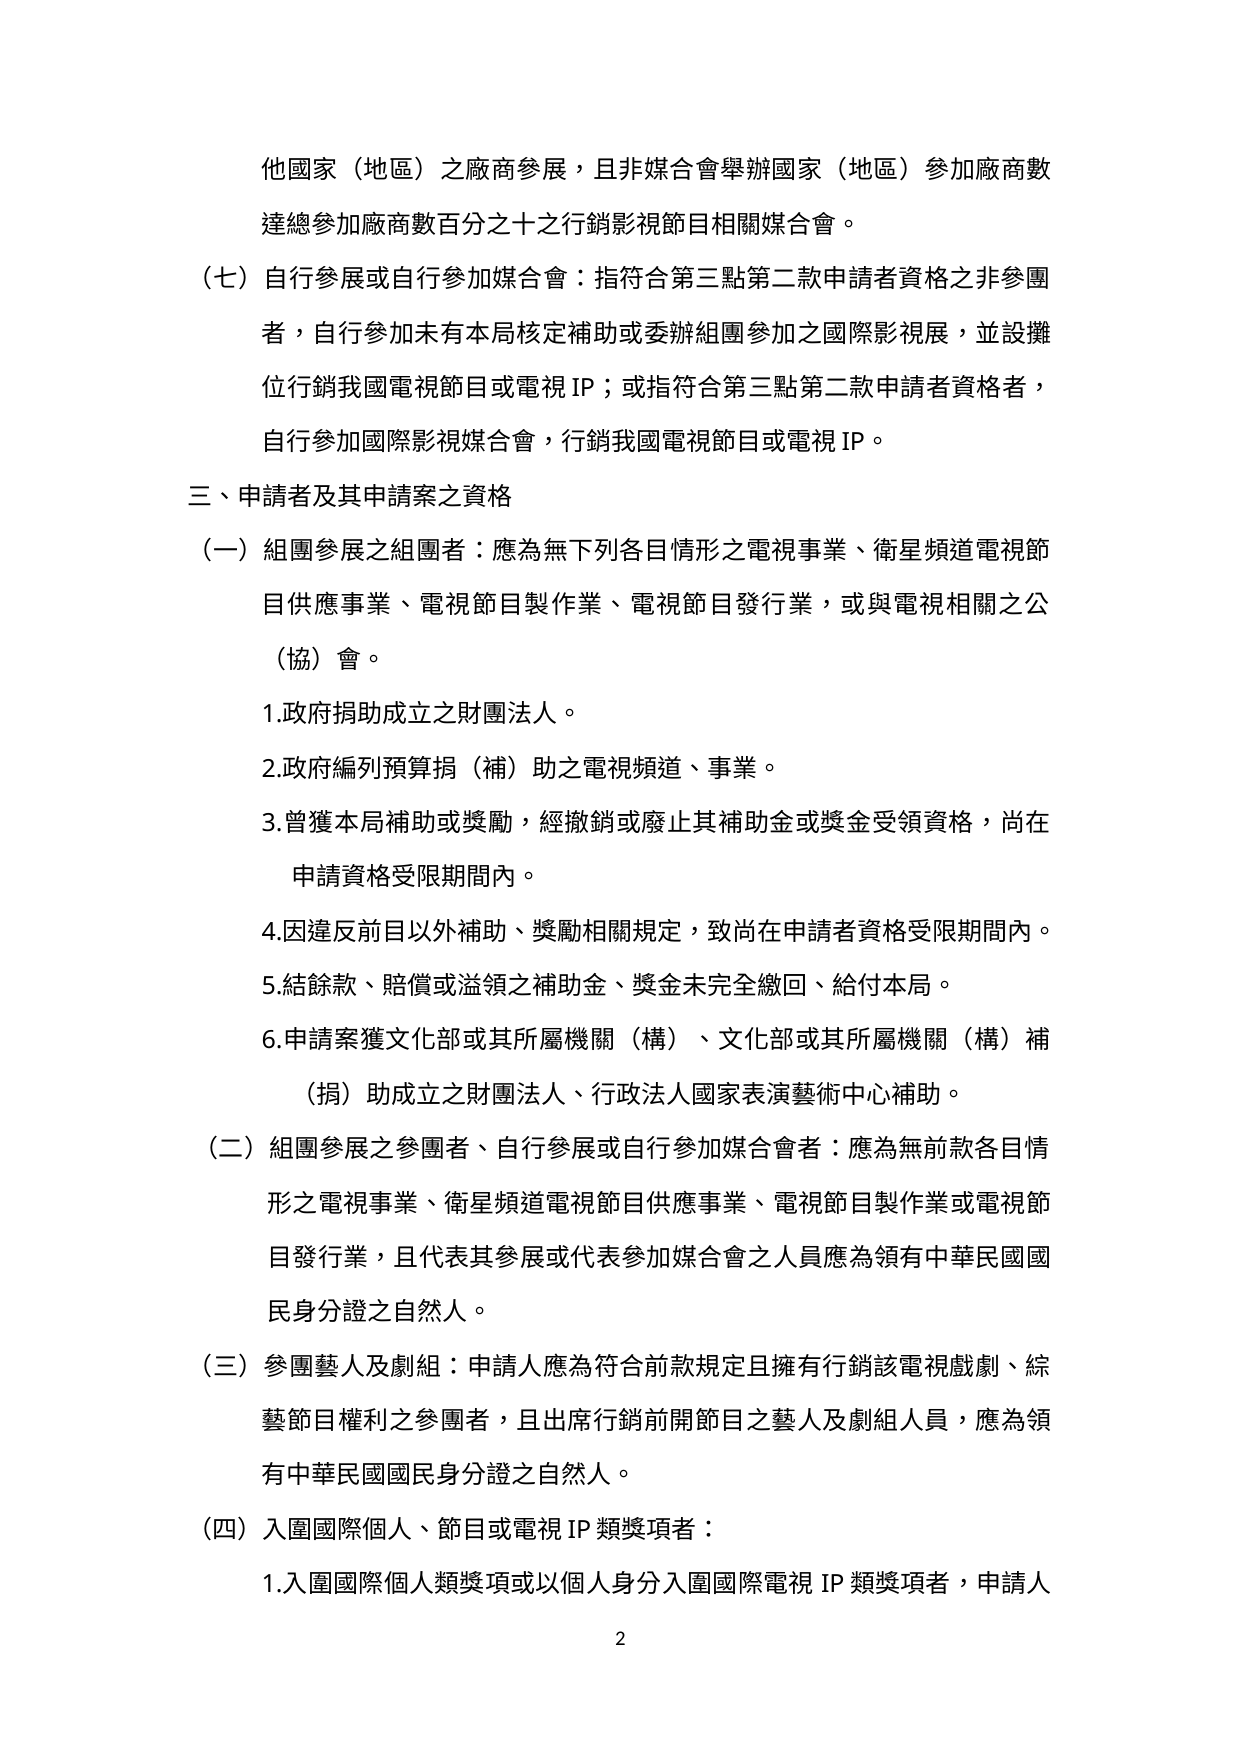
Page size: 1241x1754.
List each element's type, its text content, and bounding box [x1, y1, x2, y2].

text （四）入圍國際個人、節目或電視IP類獎項者： [187, 1509, 1053, 1546]
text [187, 150, 1053, 241]
text （一）組團參展之組團者：應為無下列各目情形之電視事業、衛星頻道電視節目供應事業、電視節目製作業、電視節目發行業，或與電視相關之公（協）會。 [187, 531, 1053, 676]
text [261, 1564, 1053, 1600]
text 3.曾獲本局補助或獎勵，經撤銷或廢止其補助金或獎金受領資格，尚在申請資格受限期間內。 [261, 802, 1053, 893]
text （三）參團藝人及劇組：申請人應為符合前款規定且擁有行銷該電視戲劇、綜藝節目權利之參團者，且出席行銷前開節目之藝人及劇組人員，應為領有中華民國國民身分證之自然人。 [187, 1346, 1053, 1491]
text 三、申請者及其申請案之資格 [187, 476, 1053, 512]
text 2.政府編列預算捐（補）助之電視頻道、事業。 [261, 748, 1053, 784]
text （七）自行參展或自行參加媒合會：指符合第三點第二款申請者資格之非參團者，自行參加未有本局核定補助或委辦組團參加之國際影視展，並設攤位行銷我國電視節目或電視IP；或指符合第三點第二款申請者資格者，自行參加國際影視媒合會，行銷我國電視節目或電視IP。 [187, 259, 1053, 458]
text （二）組團參展之參團者、自行參展或自行參加媒合會者：應為無前款各目情形之電視事業、衛星頻道電視節目供應事業、電視節目製作業或電視節目發行業，且代表其參展或代表參加媒合會之人員應為領有中華民國國民身分證之自然人。 [193, 1129, 1053, 1328]
text 4.因違反前目以外補助、獎勵相關規定，致尚在申請者資格受限期間內。 [261, 911, 1053, 947]
text 5.結餘款、賠償或溢領之補助金、獎金未完全繳回、給付本局。 [261, 966, 1053, 1002]
text 1.政府捐助成立之財團法人。 [261, 694, 1053, 730]
text 6.申請案獲文化部或其所屬機關（構）、文化部或其所屬機關（構）補（捐）助成立之財團法人、行政法人國家表演藝術中心補助。 [261, 1020, 1053, 1111]
